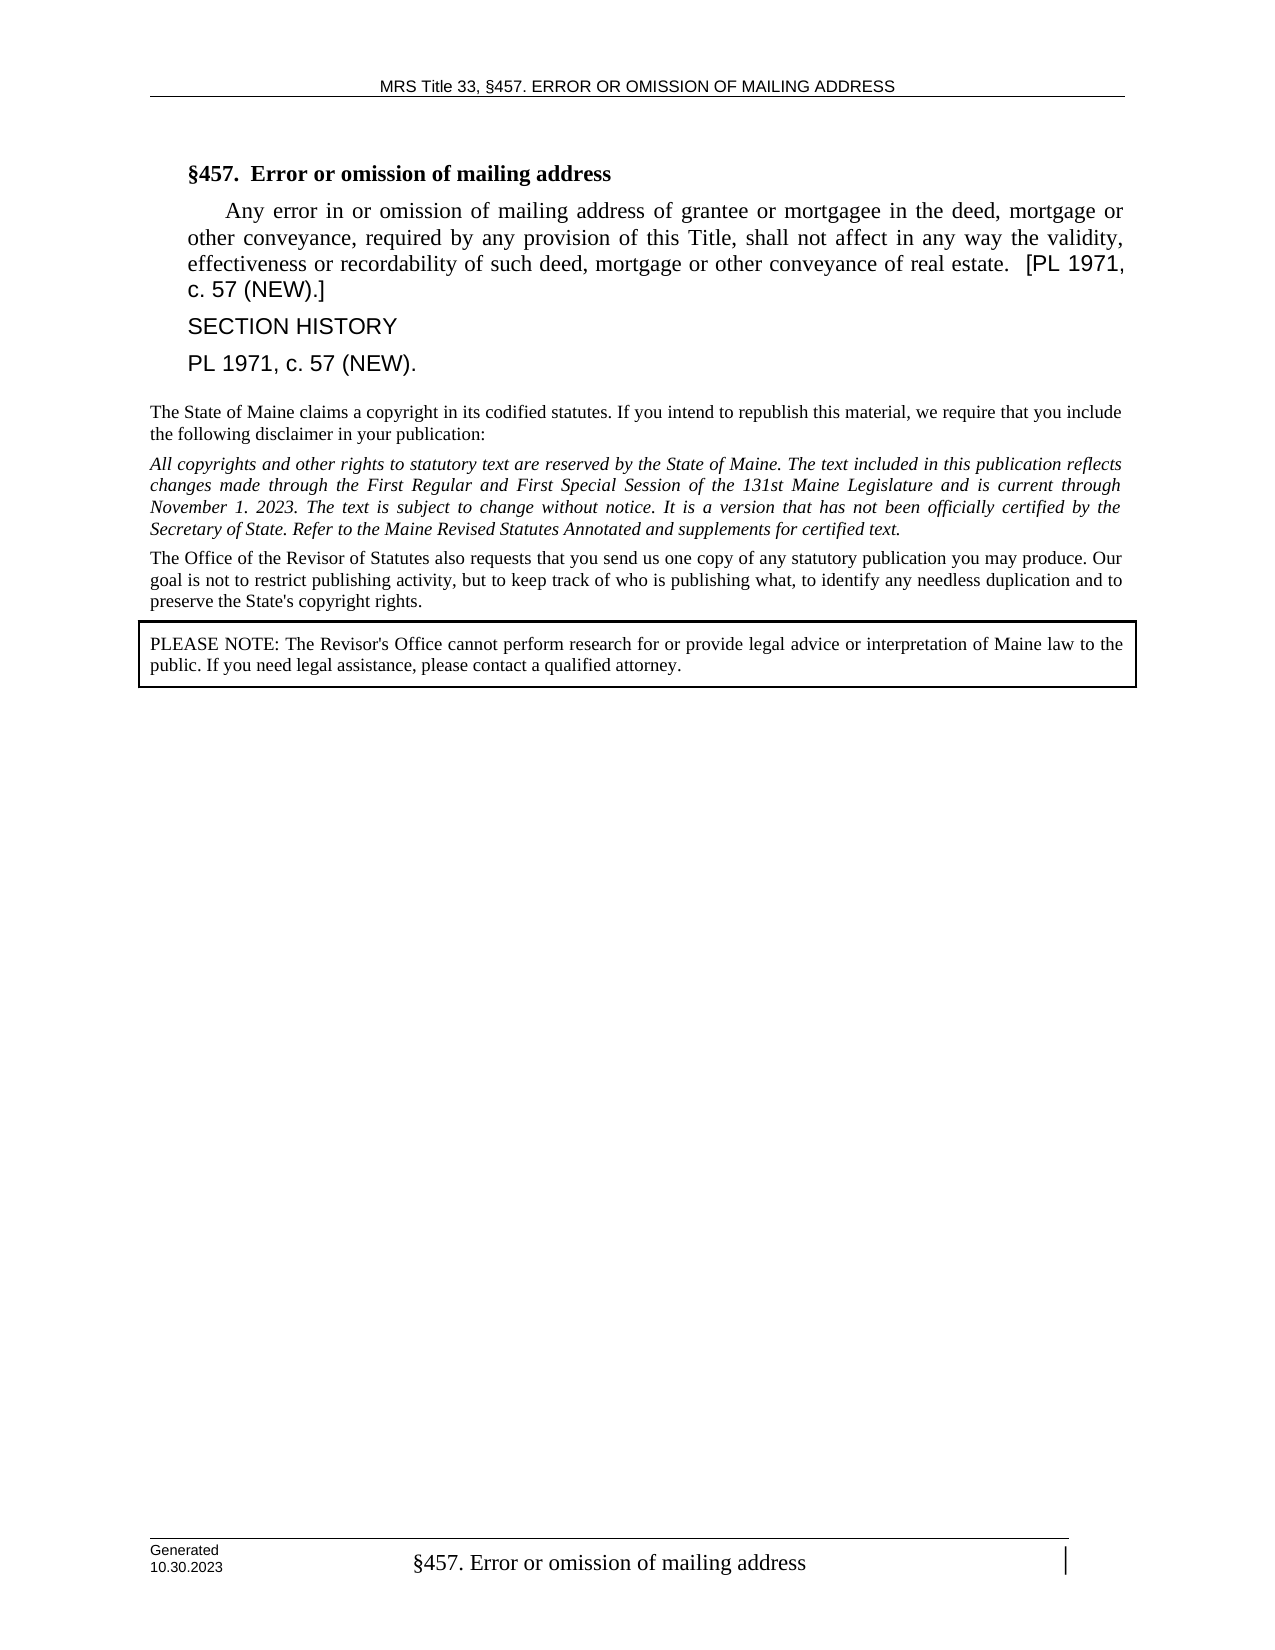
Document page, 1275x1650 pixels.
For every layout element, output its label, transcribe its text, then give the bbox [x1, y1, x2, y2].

text SECTION HISTORY [187, 313, 1125, 339]
text All copyrights and other rights to statutory text are reserved by the State of Maine. The text included in this publication reflects changes made through the First Regular and First Special Session of the 131st Maine Legislature and is current through November 1. 2023 . The text is subject to change without notice. It is a version that has not been officially certified by the Secretary of State. Refer to the Maine Revised Statutes Annotated and supplements for certified text. [150, 453, 1125, 539]
text The State of Maine claims a copyright in its codified statutes. If you intend to republish this material, we require that you include the following disclaimer in your publication: [150, 401, 1125, 444]
text PL 1971, c. 57 (NEW). [187, 350, 1125, 376]
text The Office of the Revisor of Statutes also requests that you send us one copy of any statutory publication you may produce. Our goal is not to restrict publishing activity, but to keep track of who is publishing what, to identify any needless duplication and to preserve the State's copyright rights. [150, 547, 1125, 612]
text Any error in or omission of mailing address of grantee or mortgagee in the deed, mortgage or other conveyance, required by any provision of this Title, shall not affect in any way the validity, effectiveness or recordability of such deed, mortgage or other conveyance of real estate. [PL 1971, c. 57 (NEW).] [187, 197, 1125, 303]
text §457. Error or omission of mailing address [187, 160, 1125, 187]
text PLEASE NOTE: The Revisor's Office cannot perform research for or provide legal advice or interpretation of Maine law to the public. If you need legal assistance, please contact a qualified attorney. [140, 623, 1135, 686]
